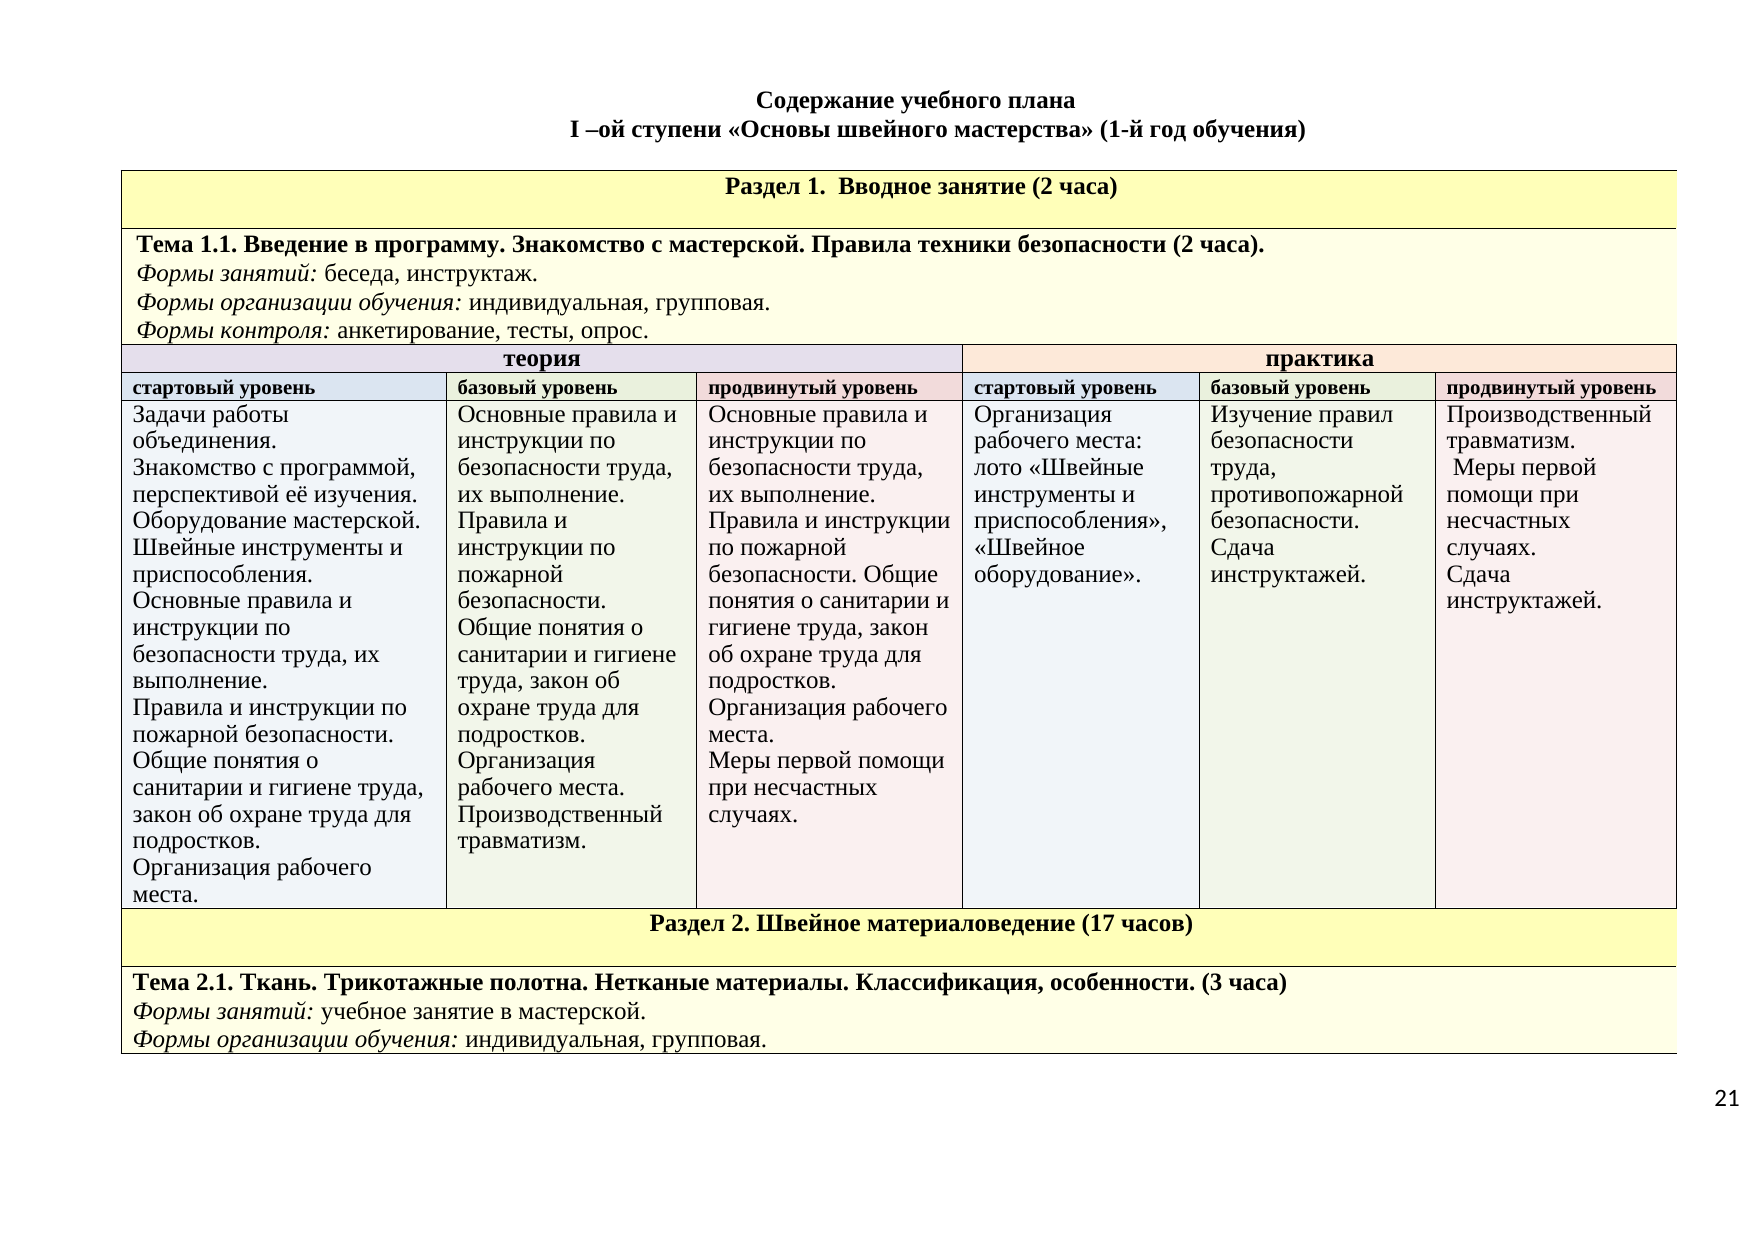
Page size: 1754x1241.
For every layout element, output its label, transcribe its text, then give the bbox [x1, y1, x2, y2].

table_cell Основные правила и инструкции по безопасности труда, их выполнение. Правила и инструкции по пожарной безопасности. Общие понятия о санитарии и гигиене труда, закон об охране труда для подростков. Организация рабочего места. Производственный травматизм. [447, 401, 696, 907]
table_cell Раздел 2. Швейное материаловедение (17 часов) [122, 909, 1677, 966]
table_cell Тема 1.1. Введение в программу. Знакомство с мастерской. Правила техники безопасности (2 часа). Формы занятий: беседа, инструктаж. Формы организации обучения: индивидуальная, групповая. Формы контроля: анкетирование, тесты, опрос. [122, 228, 1677, 344]
table_cell продвинутый уровень [1436, 373, 1676, 400]
table_cell Основные правила и инструкции по безопасности труда, их выполнение. Правила и инструкции по пожарной безопасности. Общие понятия о санитарии и гигиене труда, закон об охране труда для подростков. Организация рабочего места. Меры первой помощи при несчастных случаях. [697, 401, 962, 907]
table_cell Изучение правил безопасности труда, противопожарной безопасности. Сдача инструктажей. [1200, 401, 1435, 907]
table_cell Организация рабочего места: лото «Швейные инструменты и приспособления», «Швейное оборудование». [963, 401, 1199, 907]
table_cell базовый уровень [1200, 373, 1435, 400]
table_cell стартовый уровень [963, 373, 1199, 400]
table_cell базовый уровень [447, 373, 696, 400]
table_header Раздел 1. Вводное занятие (2 часа) [122, 171, 1677, 228]
table_cell Производственный травматизм. Меры первой помощи при несчастных случаях. Сдача инструктажей. [1436, 401, 1676, 907]
table_cell Задачи работы объединения. Знакомство с программой, перспективой её изучения. Оборудование мастерской. Швейные инструменты и приспособления. Основные правила и инструкции по безопасности труда, их выполнение. Правила и инструкции по пожарной безопасности. Общие понятия о санитарии и гигиене труда, закон об охране труда для подростков. Организация рабочего места. [122, 401, 446, 907]
table_cell практика [963, 345, 1676, 372]
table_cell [122, 966, 1677, 1053]
text I –ой ступени «Основы швейного мастерства» (1-й год обучения) [92, 114, 1739, 143]
table_cell продвинутый уровень [697, 373, 962, 400]
text Содержание учебного плана [92, 86, 1739, 114]
table_cell стартовый уровень [122, 373, 446, 400]
table_cell теория [122, 345, 962, 372]
